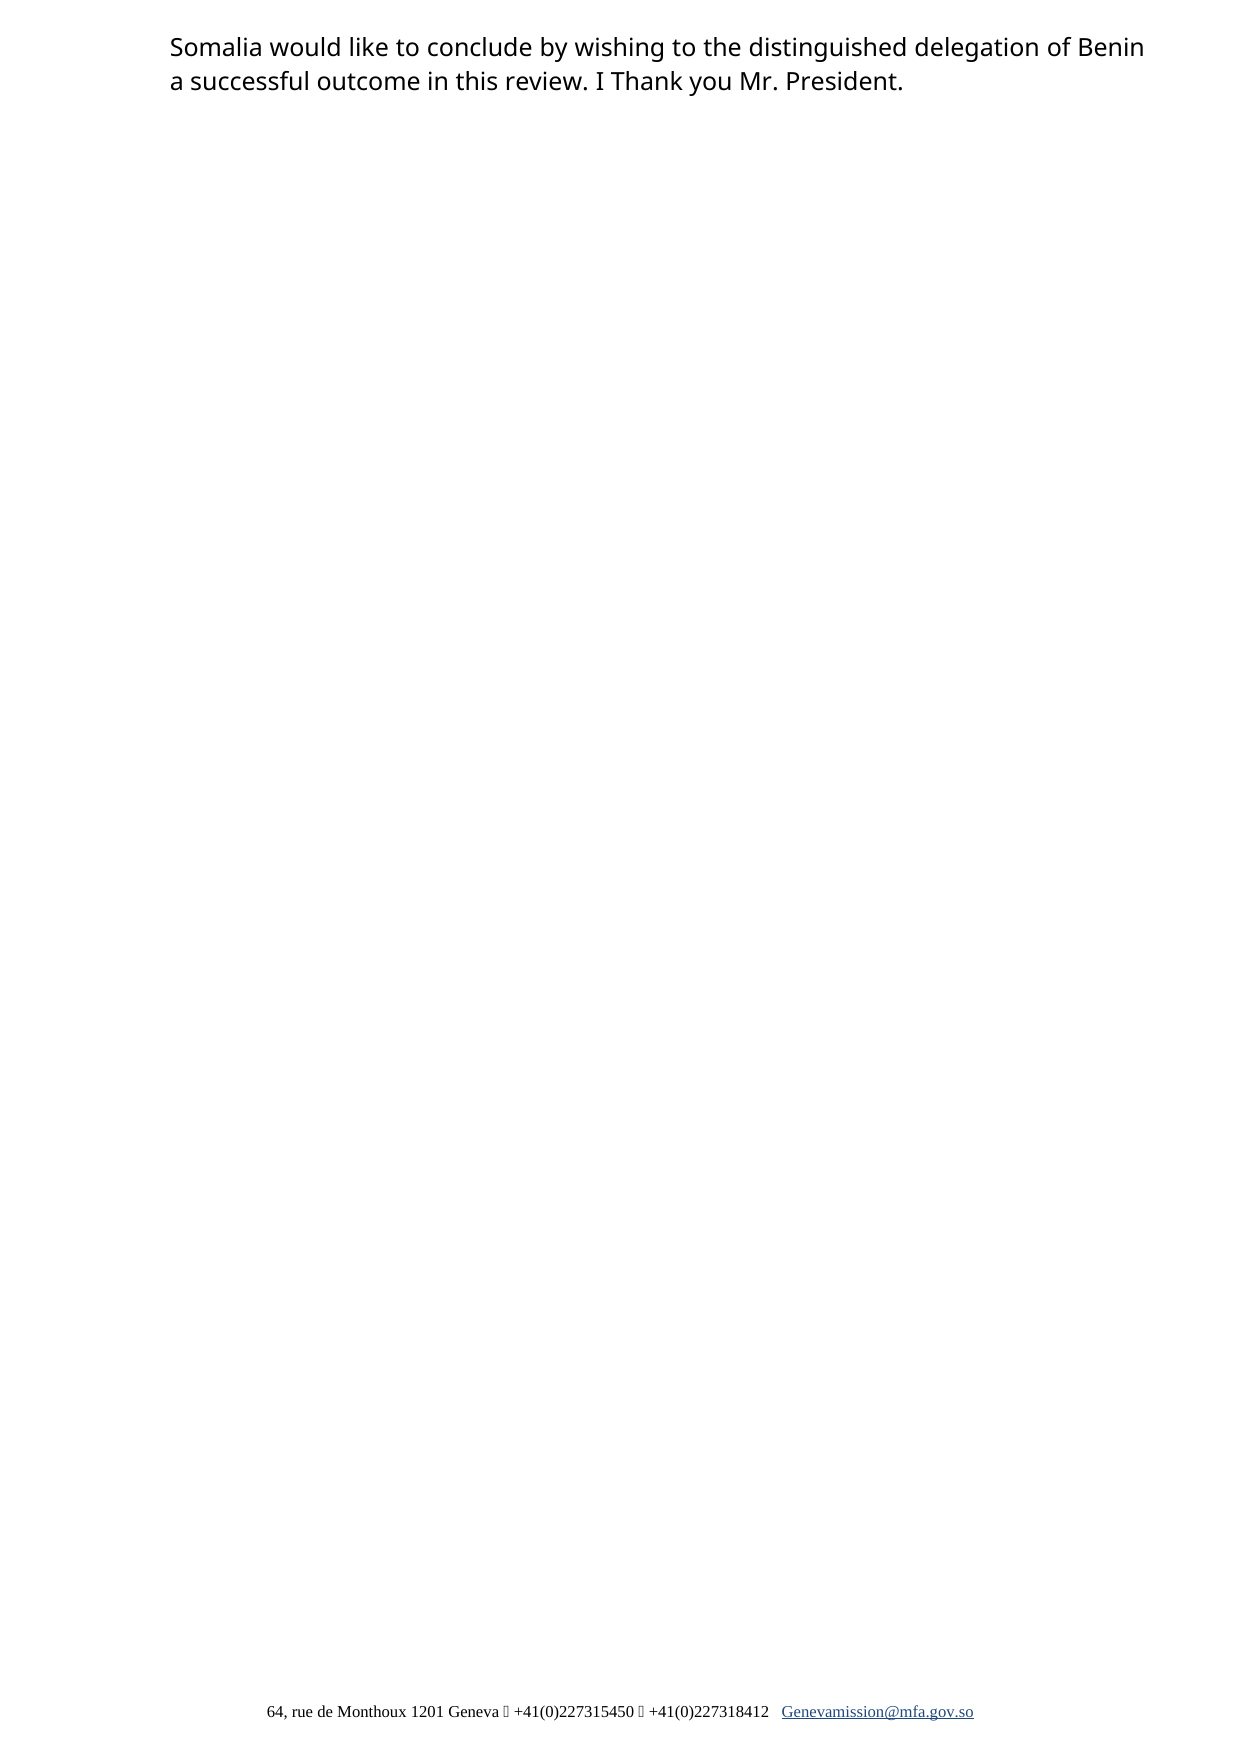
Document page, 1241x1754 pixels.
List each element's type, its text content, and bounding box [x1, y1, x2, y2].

list Somalia would like to conclude by wishing to the distinguished delegation of Benin a successful outcome in this review. I Thank you Mr. President. [169, 30, 1146, 98]
